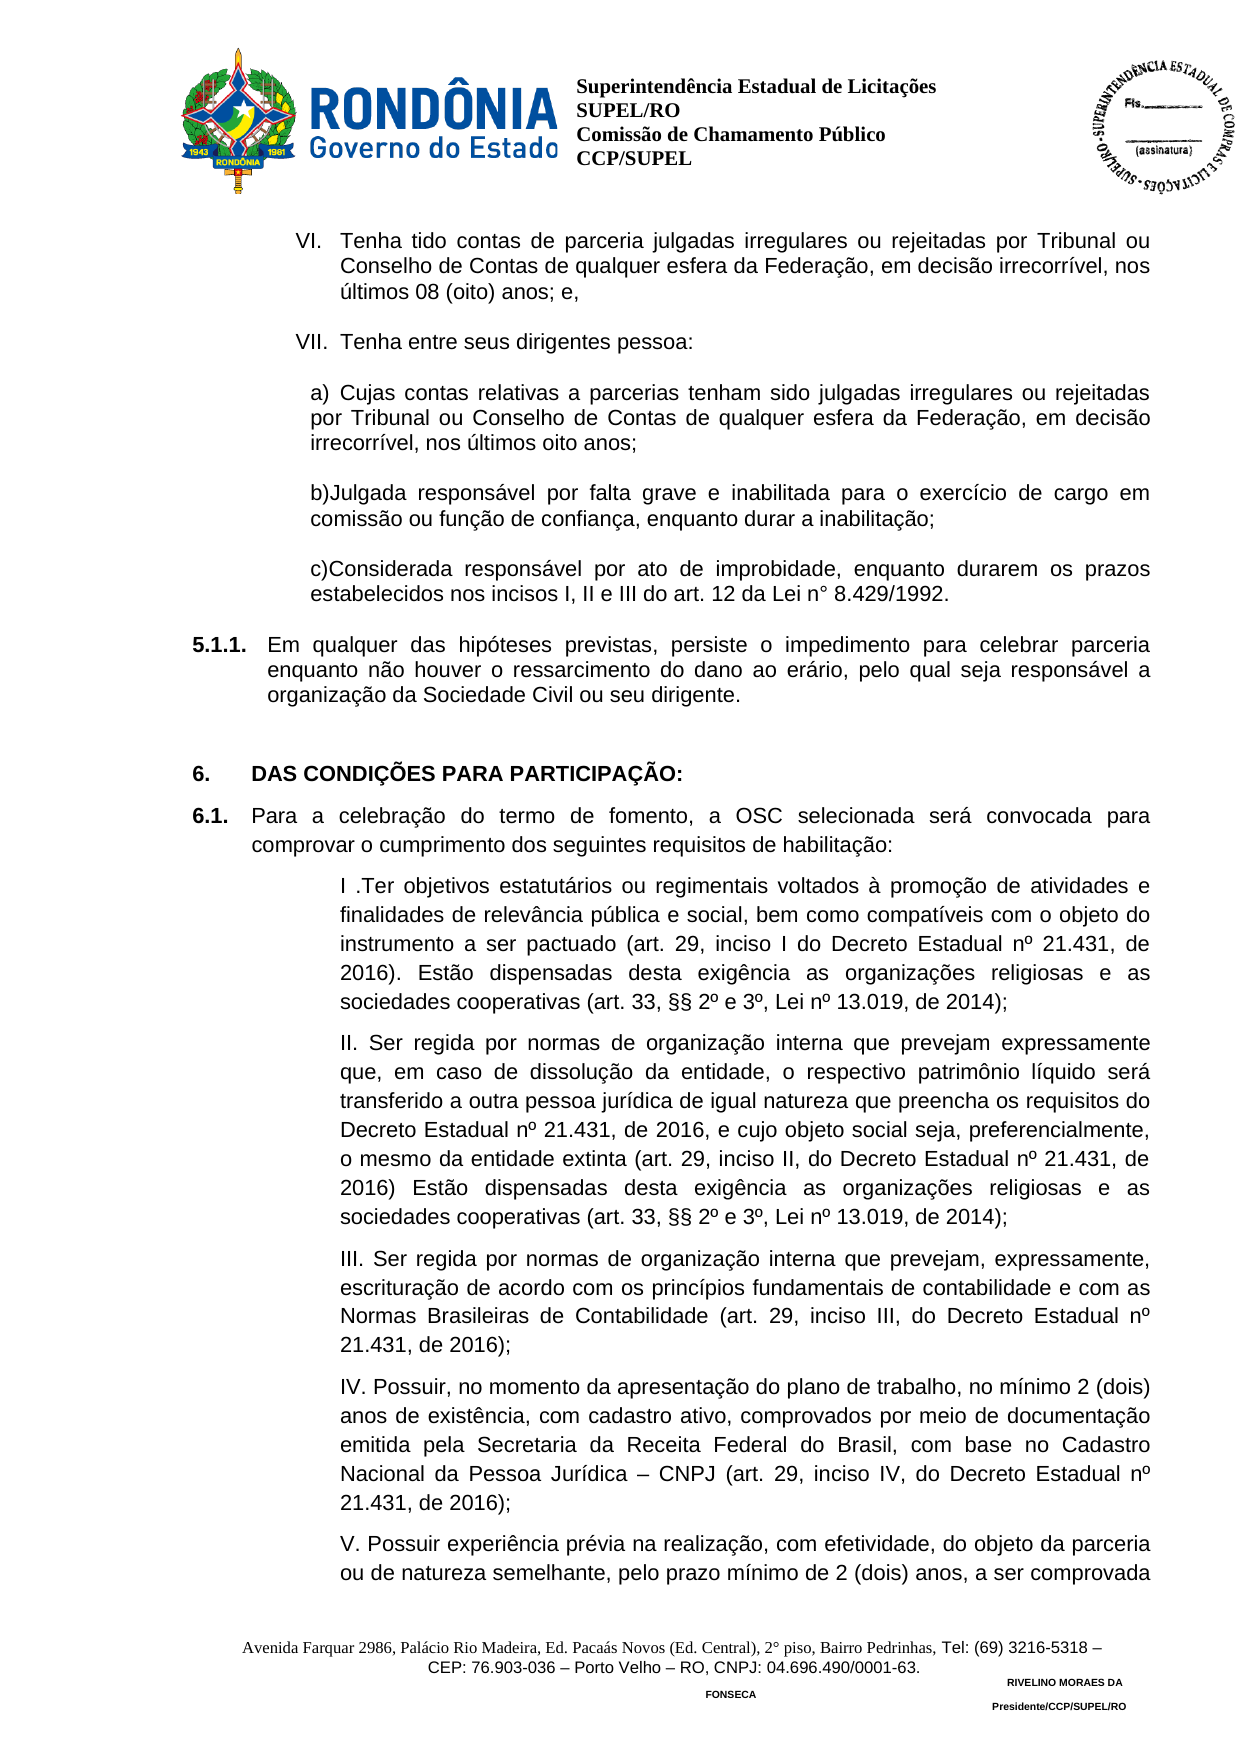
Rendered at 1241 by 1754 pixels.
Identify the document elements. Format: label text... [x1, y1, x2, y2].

picture [180, 47, 558, 194]
list DAS CONDIÇÕES PARA PARTICIPAÇÃO: [192, 761, 1152, 786]
text I .Ter objetivos estatutários ou regimentais voltados à promoção de atividades e finalidades de relevância pública e social, bem como compatíveis com o objeto do instrumento a ser pactuado (art. 29, inciso I do Decreto Estadual nº 21.431, de 2016). Estão dispensadas desta exigência as organizações religiosas e as sociedades cooperativas (art. 33, §§ 2º e 3º, Lei nº 13.019, de 2014); [340, 873, 1152, 1014]
text II. Ser regida por normas de organização interna que prevejam expressamente que, em caso de dissolução da entidade, o respectivo patrimônio líquido será transferido a outra pessoa jurídica de igual natureza que preencha os requisitos do Decreto Estadual nº 21.431, de 2016, e cujo objeto social seja, preferencialmente, o mesmo da entidade extinta (art. 29, inciso II, do Decreto Estadual nº 21.431, de 2016) Estão dispensadas desta exigência as organizações religiosas e as sociedades cooperativas (art. 33, §§ 2º e 3º, Lei nº 13.019, de 2014); [340, 1030, 1152, 1229]
list Cujas contas relativas a parcerias tenham sido julgadas irregulares ou rejeitadas por Tribunal ou Conselho de Contas de qualquer esfera da Federação, em decisão irrecorrível, nos últimos oito anos; [310, 379, 1152, 455]
list Tenha entre seus dirigentes pessoa: [295, 329, 1152, 354]
picture [1081, 47, 1241, 202]
text b)Julgada responsável por falta grave e inabilitada para o exercício de cargo em comissão ou função de confiança, enquanto durar a inabilitação; [310, 480, 1152, 531]
list Para a celebração do termo de fomento, a OSC selecionada será convocada para comprovar o cumprimento dos seguintes requisitos de habilitação: [192, 803, 1152, 857]
list Tenha tido contas de parceria julgadas irregulares ou rejeitadas por Tribunal ou Conselho de Contas de qualquer esfera da Federação, em decisão irrecorrível, nos últimos 08 (oito) anos; e, [295, 228, 1152, 304]
text IV. Possuir, no momento da apresentação do plano de trabalho, no mínimo 2 (dois) anos de existência, com cadastro ativo, comprovados por meio de documentação emitida pela Secretaria da Receita Federal do Brasil, com base no Cadastro Nacional da Pessoa Jurídica – CNPJ (art. 29, inciso IV, do Decreto Estadual nº 21.431, de 2016); [340, 1374, 1152, 1515]
list Em qualquer das hipóteses previstas, persiste o impedimento para celebrar parceria enquanto não houver o ressarcimento do dano ao erário, pelo qual seja responsável a organização da Sociedade Civil ou seu dirigente. [192, 632, 1152, 707]
text III. Ser regida por normas de organização interna que prevejam, expressamente, escrituração de acordo com os princípios fundamentais de contabilidade e com as Normas Brasileiras de Contabilidade (art. 29, inciso III, do Decreto Estadual nº 21.431, de 2016); [340, 1246, 1152, 1358]
text c)Considerada responsável por ato de improbidade, enquanto durarem os prazos estabelecidos nos incisos I, II e III do art. 12 da Lei n° 8.429/1992. [310, 556, 1152, 606]
